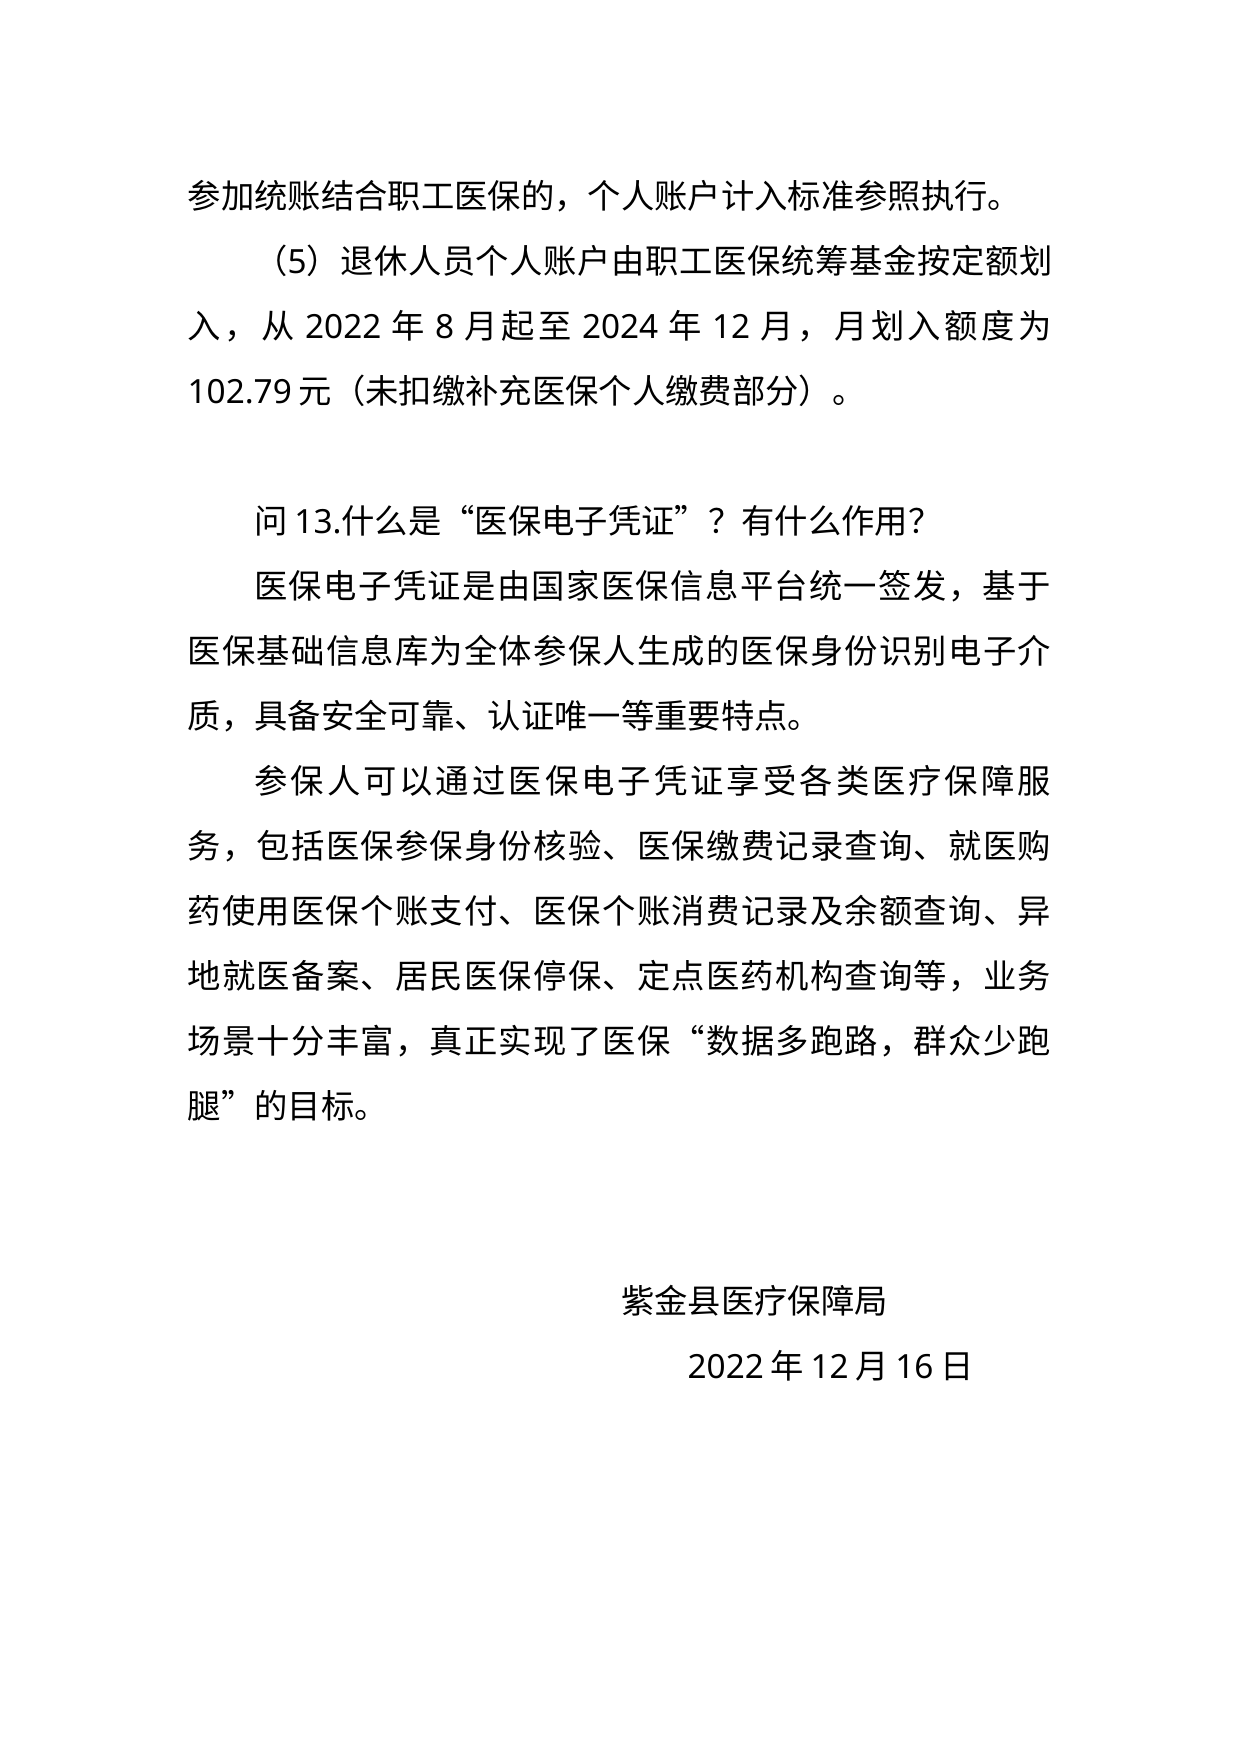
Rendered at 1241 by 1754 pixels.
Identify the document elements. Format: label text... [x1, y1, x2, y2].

list 退休人员个人账户由职工医保统筹基金按定额划入，从2022年8月起至2024年12月，月划入额度为102.79元（未扣缴补充医保个人缴费部分）。 [187, 227, 1053, 422]
text 紫金县医疗保障局 [187, 1267, 1053, 1332]
text 问13.什么是“医保电子凭证”？有什么作用？ [187, 487, 1053, 552]
text 医保电子凭证是由国家医保信息平台统一签发，基于医保基础信息库为全体参保人生成的医保身份识别电子介质，具备安全可靠、认证唯一等重要特点。 [187, 552, 1053, 747]
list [187, 162, 1053, 227]
text 2022年12月16日 [187, 1332, 1053, 1397]
text 参保人可以通过医保电子凭证享受各类医疗保障服务，包括医保参保身份核验、医保缴费记录查询、就医购药使用医保个账支付、医保个账消费记录及余额查询、异地就医备案、居民医保停保、定点医药机构查询等，业务场景十分丰富，真正实现了医保“数据多跑路，群众少跑腿”的目标。 [187, 747, 1053, 1137]
